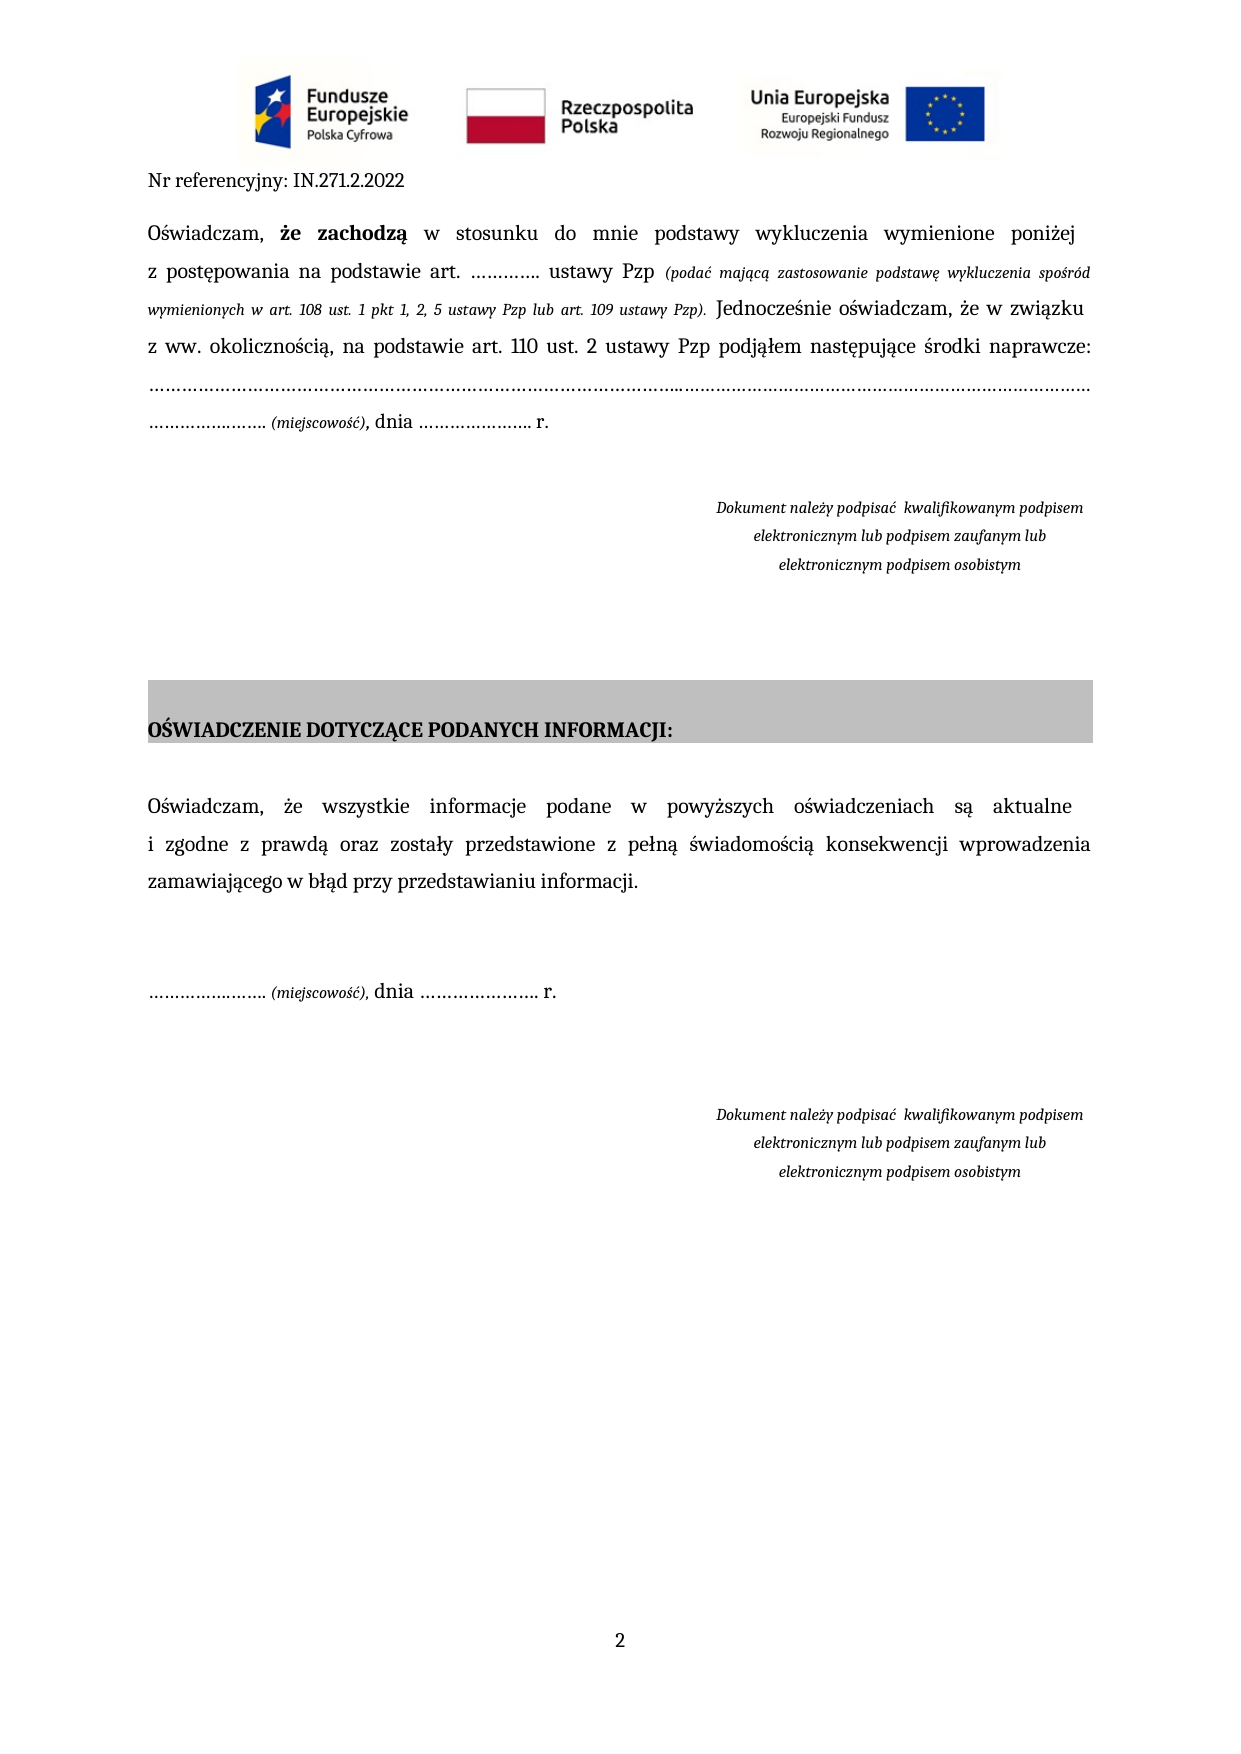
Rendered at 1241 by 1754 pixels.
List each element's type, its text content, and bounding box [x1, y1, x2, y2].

text …………….……. (miejscowość), dnia …………………. r. [148, 979, 1093, 1004]
text …………….……. (miejscowość), dnia …………………. r. [148, 409, 1093, 433]
text Oświadczam, że wszystkie informacje podane w powyższych oświadczeniach są aktualne i zgodne z prawdą oraz zostały przedstawione z pełną świadomością konsekwencji wprowadzenia zamawiającego w błąd przy przedstawianiu informacji. [148, 793, 1093, 894]
text Oświadczam, że zachodzą w stosunku do mnie podstawy wykluczenia wymienione poniżej z postępowania na podstawie art. …………. ustawy Pzp (podać mającą zastosowanie podstawę wykluczenia spośród wymienionych w art. 108 ust. 1 pkt 1, 2, 5 ustawy Pzp lub art. 109 ustawy Pzp). Jednocześnie oświadczam, że w związku z ww. okolicznością, na podstawie art. 110 ust. 2 ustawy Pzp podjąłem następujące środki naprawcze: ……………………………………………………………………………………..…………………………………………………………………… [148, 221, 1093, 397]
text Dokument należy podpisać kwalifikowanym podpisem elektronicznym lub podpisem zaufanym lub elektronicznym podpisem osobistym [709, 498, 1093, 575]
text Dokument należy podpisać kwalifikowanym podpisem elektronicznym lub podpisem zaufanym lub elektronicznym podpisem osobistym [709, 1105, 1093, 1182]
text OŚWIADCZENIE DOTYCZĄCE PODANYCH INFORMACJI: [148, 718, 1093, 743]
picture [238, 57, 1003, 169]
